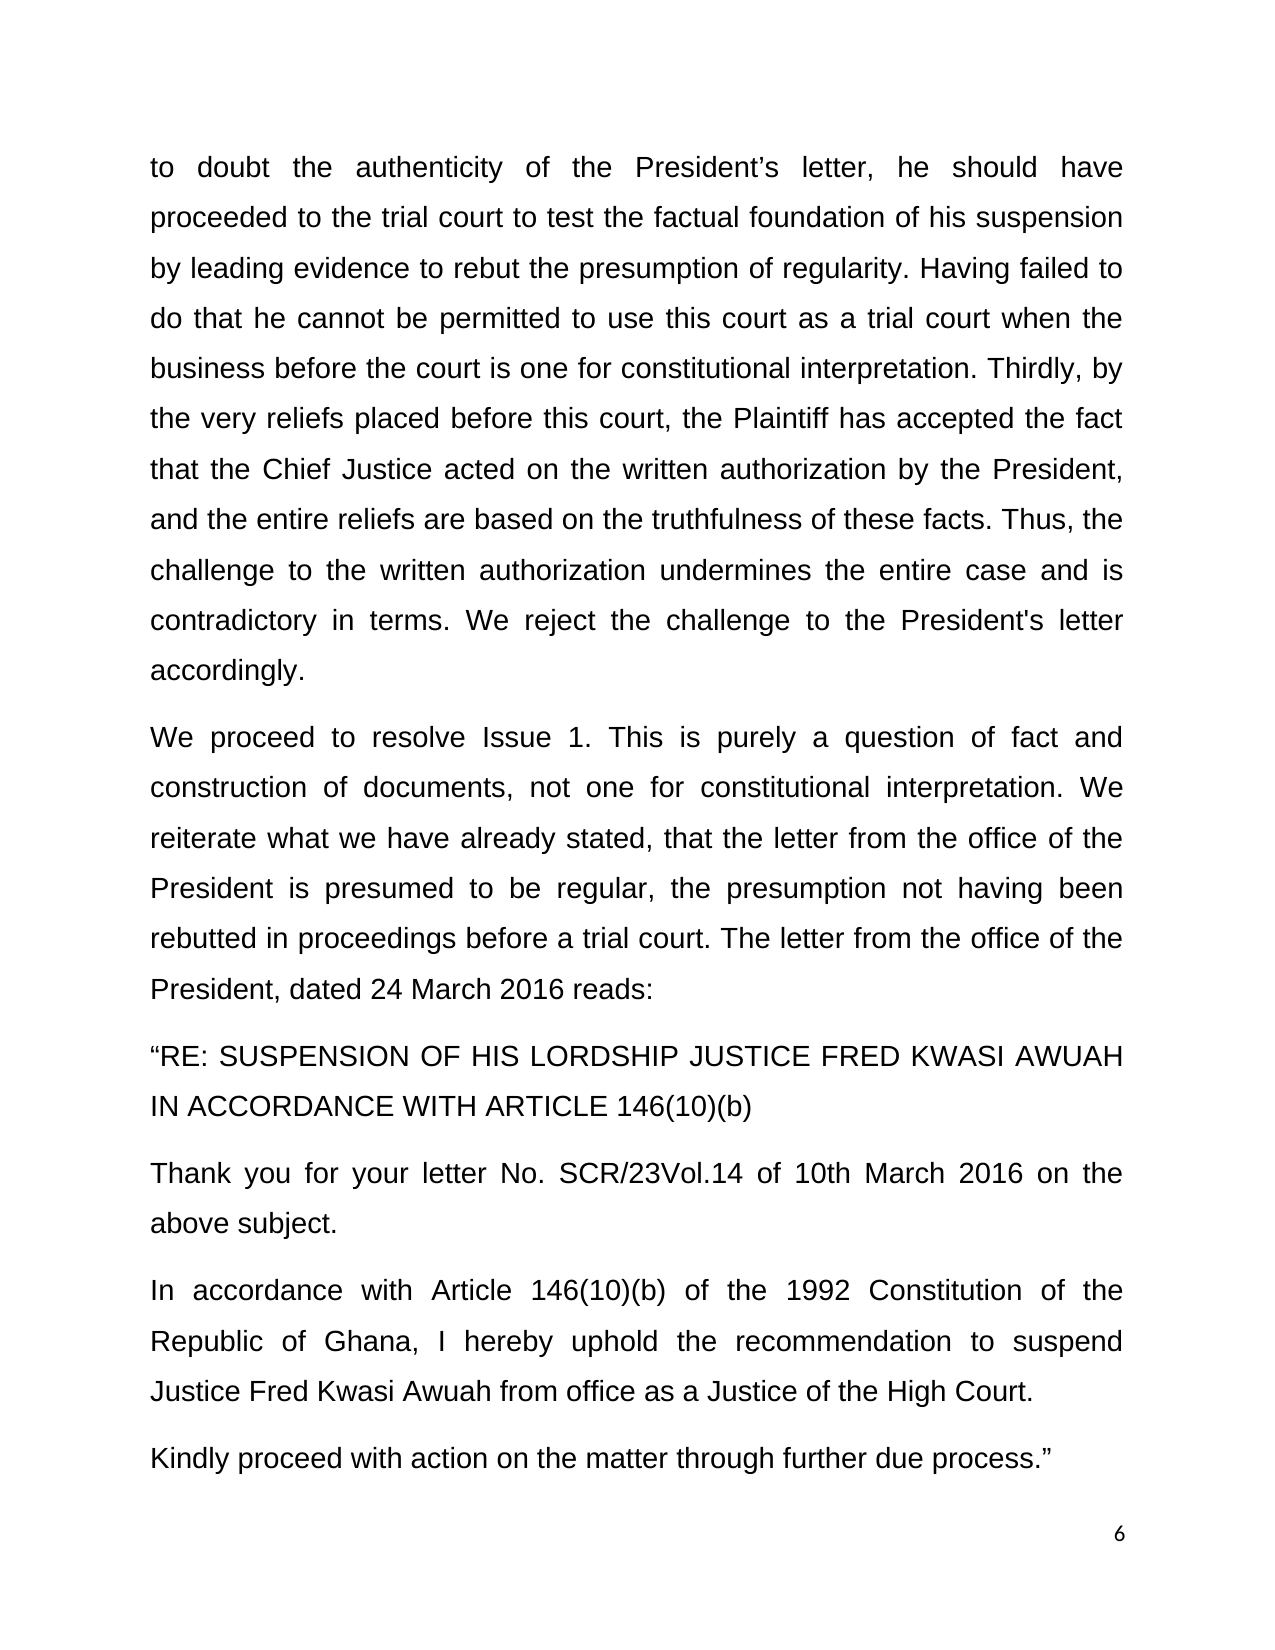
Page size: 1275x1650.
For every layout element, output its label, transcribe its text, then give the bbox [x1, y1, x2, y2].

text “RE: SUSPENSION OF HIS LORDSHIP JUSTICE FRED KWASI AWUAH IN ACCORDANCE WITH ARTICLE 146(10)(b) [150, 1039, 1125, 1122]
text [150, 150, 1125, 687]
text We proceed to resolve Issue 1. This is purely a question of fact and construction of documents, not one for constitutional interpretation. We reiterate what we have already stated, that the letter from the office of the President is presumed to be regular, the presumption not having been rebutted in proceedings before a trial court. The letter from the office of the President, dated 24 March 2016 reads: [150, 720, 1125, 1005]
text Thank you for your letter No. SCR/23Vol.14 of 10th March 2016 on the above subject. [150, 1156, 1125, 1240]
text In accordance with Article 146(10)(b) of the 1992 Constitution of the Republic of Ghana, I hereby uphold the recommendation to suspend Justice Fred Kwasi Awuah from office as a Justice of the High Court. [150, 1273, 1125, 1407]
text Kindly proceed with action on the matter through further due process.” [150, 1441, 1125, 1474]
